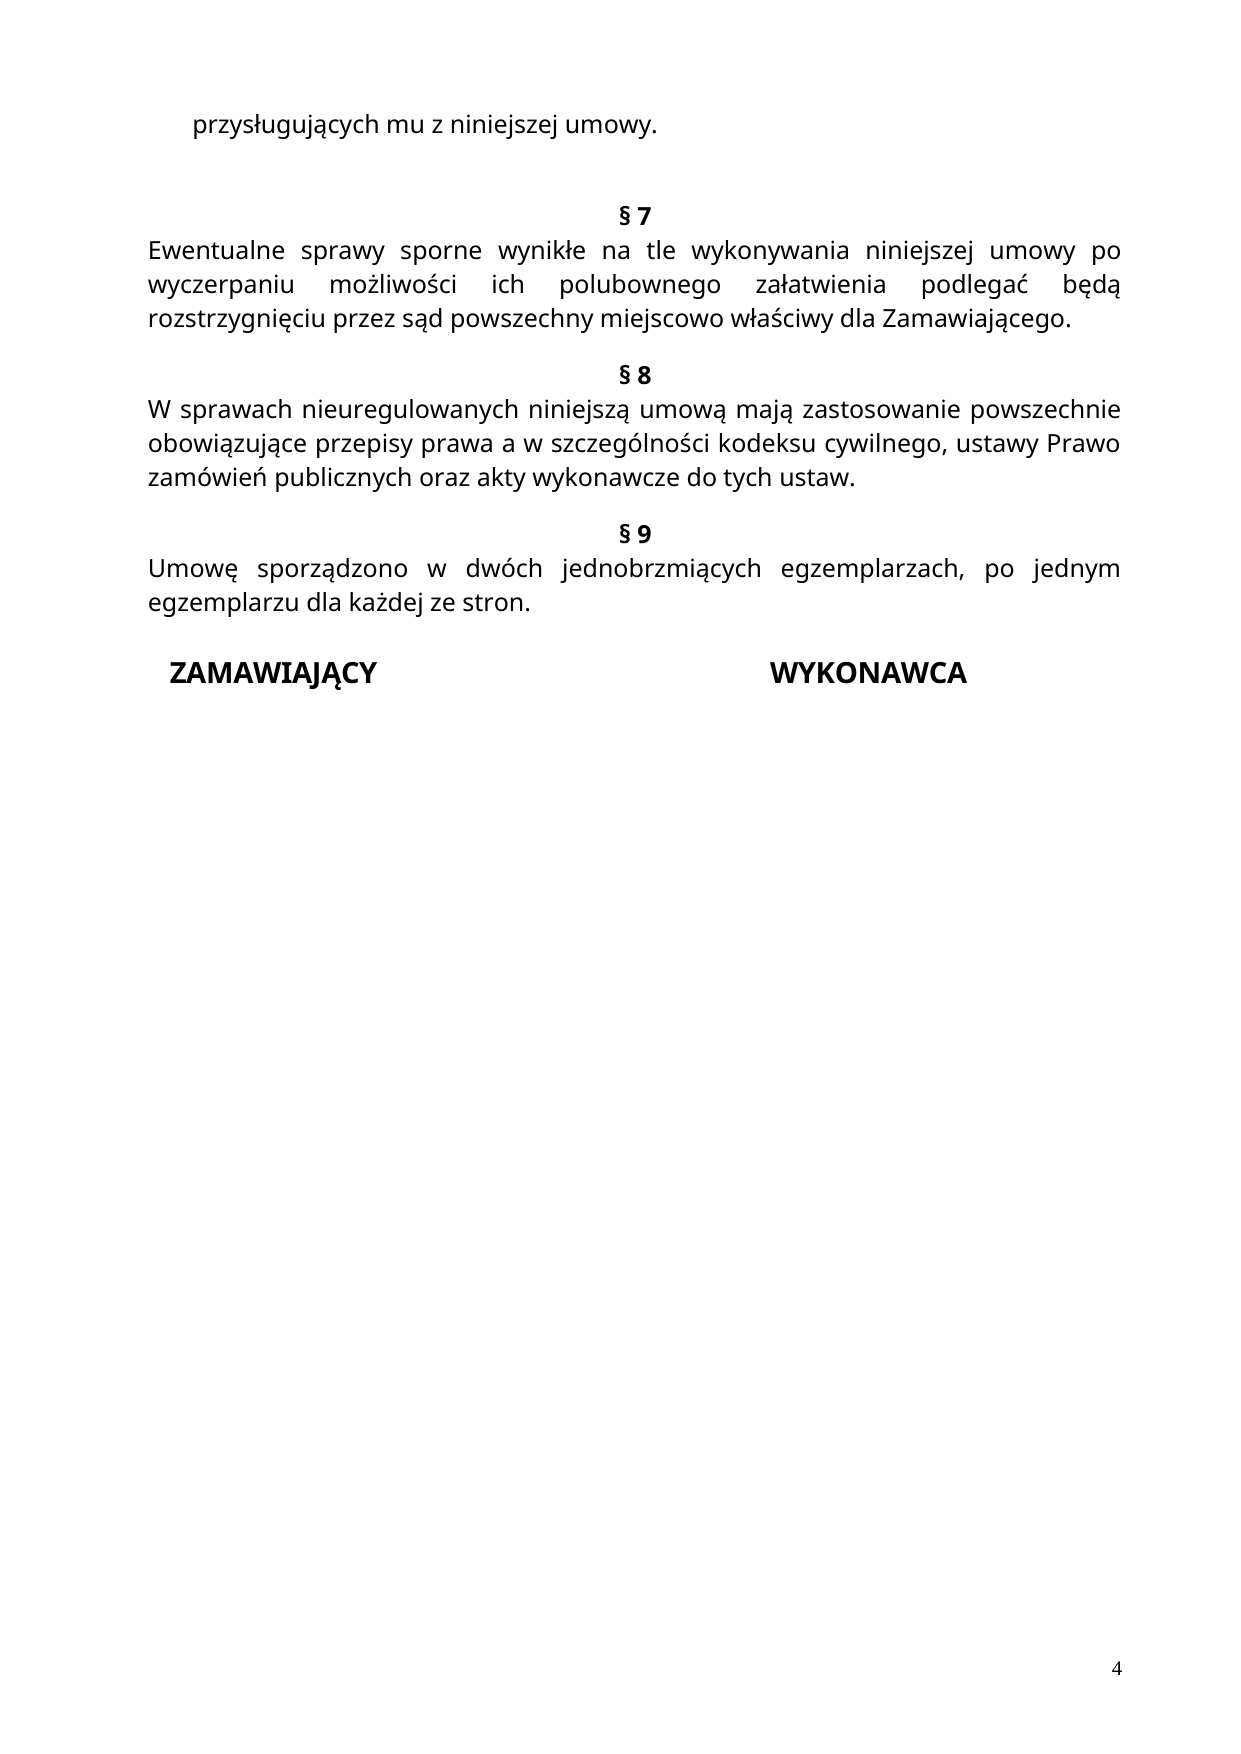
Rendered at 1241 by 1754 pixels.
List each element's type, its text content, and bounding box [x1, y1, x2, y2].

text § 9 [148, 516, 1122, 551]
text § 8 [148, 357, 1122, 392]
text Umowę sporządzono w dwóch jednobrzmiących egzemplarzach, po jednym egzemplarzu dla każdej ze stron. [148, 551, 1122, 619]
text § 7 [148, 198, 1122, 233]
text W sprawach nieuregulowanych niniejszą umową mają zastosowanie powszechnie obowiązujące przepisy prawa a w szczególności kodeksu cywilnego, ustawy Prawo zamówień publicznych oraz akty wykonawcze do tych ustaw. [148, 392, 1122, 494]
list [148, 106, 1122, 140]
text Ewentualne sprawy sporne wynikłe na tle wykonywania niniejszej umowy po wyczerpaniu możliwości ich polubownego załatwienia podlegać będą rozstrzygnięciu przez sąd powszechny miejscowo właściwy dla Zamawiającego. [148, 233, 1122, 335]
title ZAMAWIAJĄCY WYKONAWCA [148, 653, 1122, 692]
